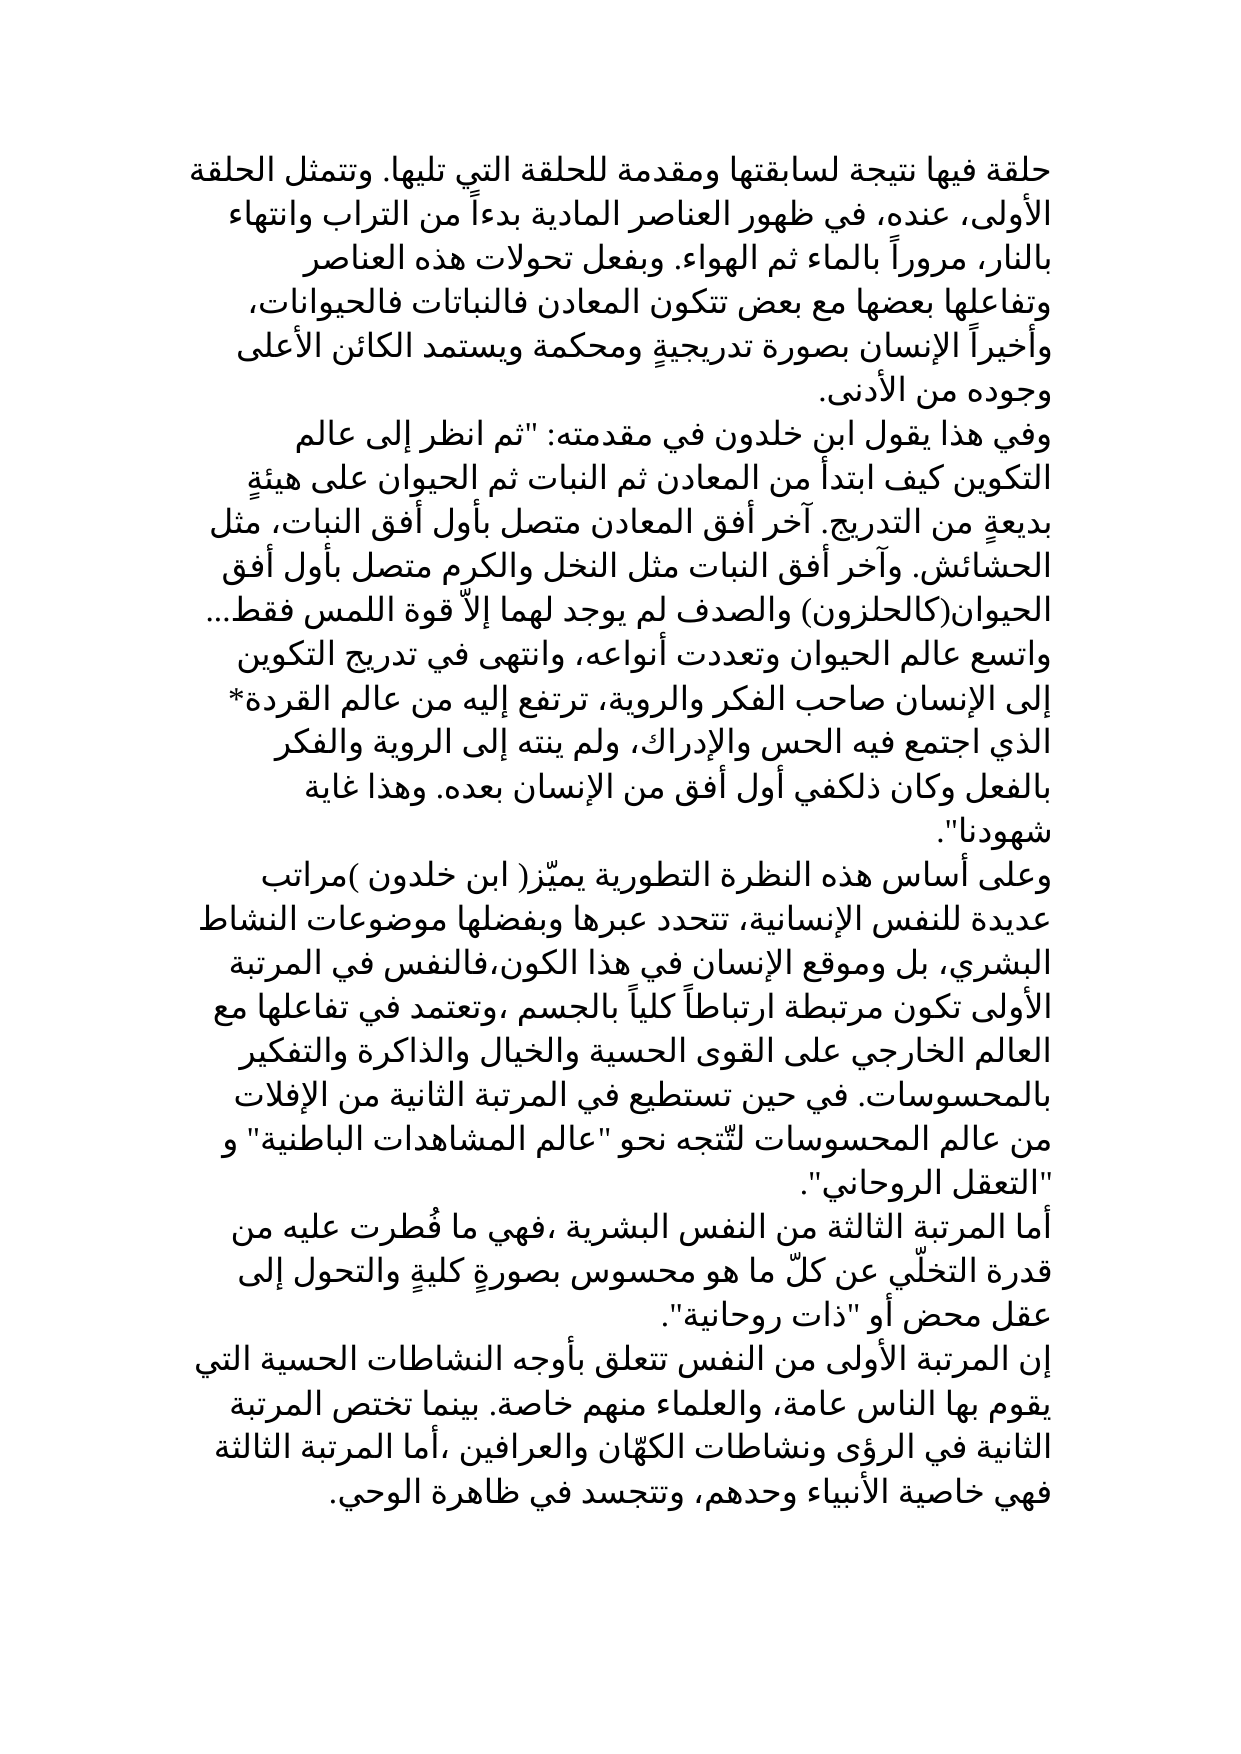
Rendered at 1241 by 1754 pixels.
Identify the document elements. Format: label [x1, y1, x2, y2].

text [187, 150, 1053, 1510]
